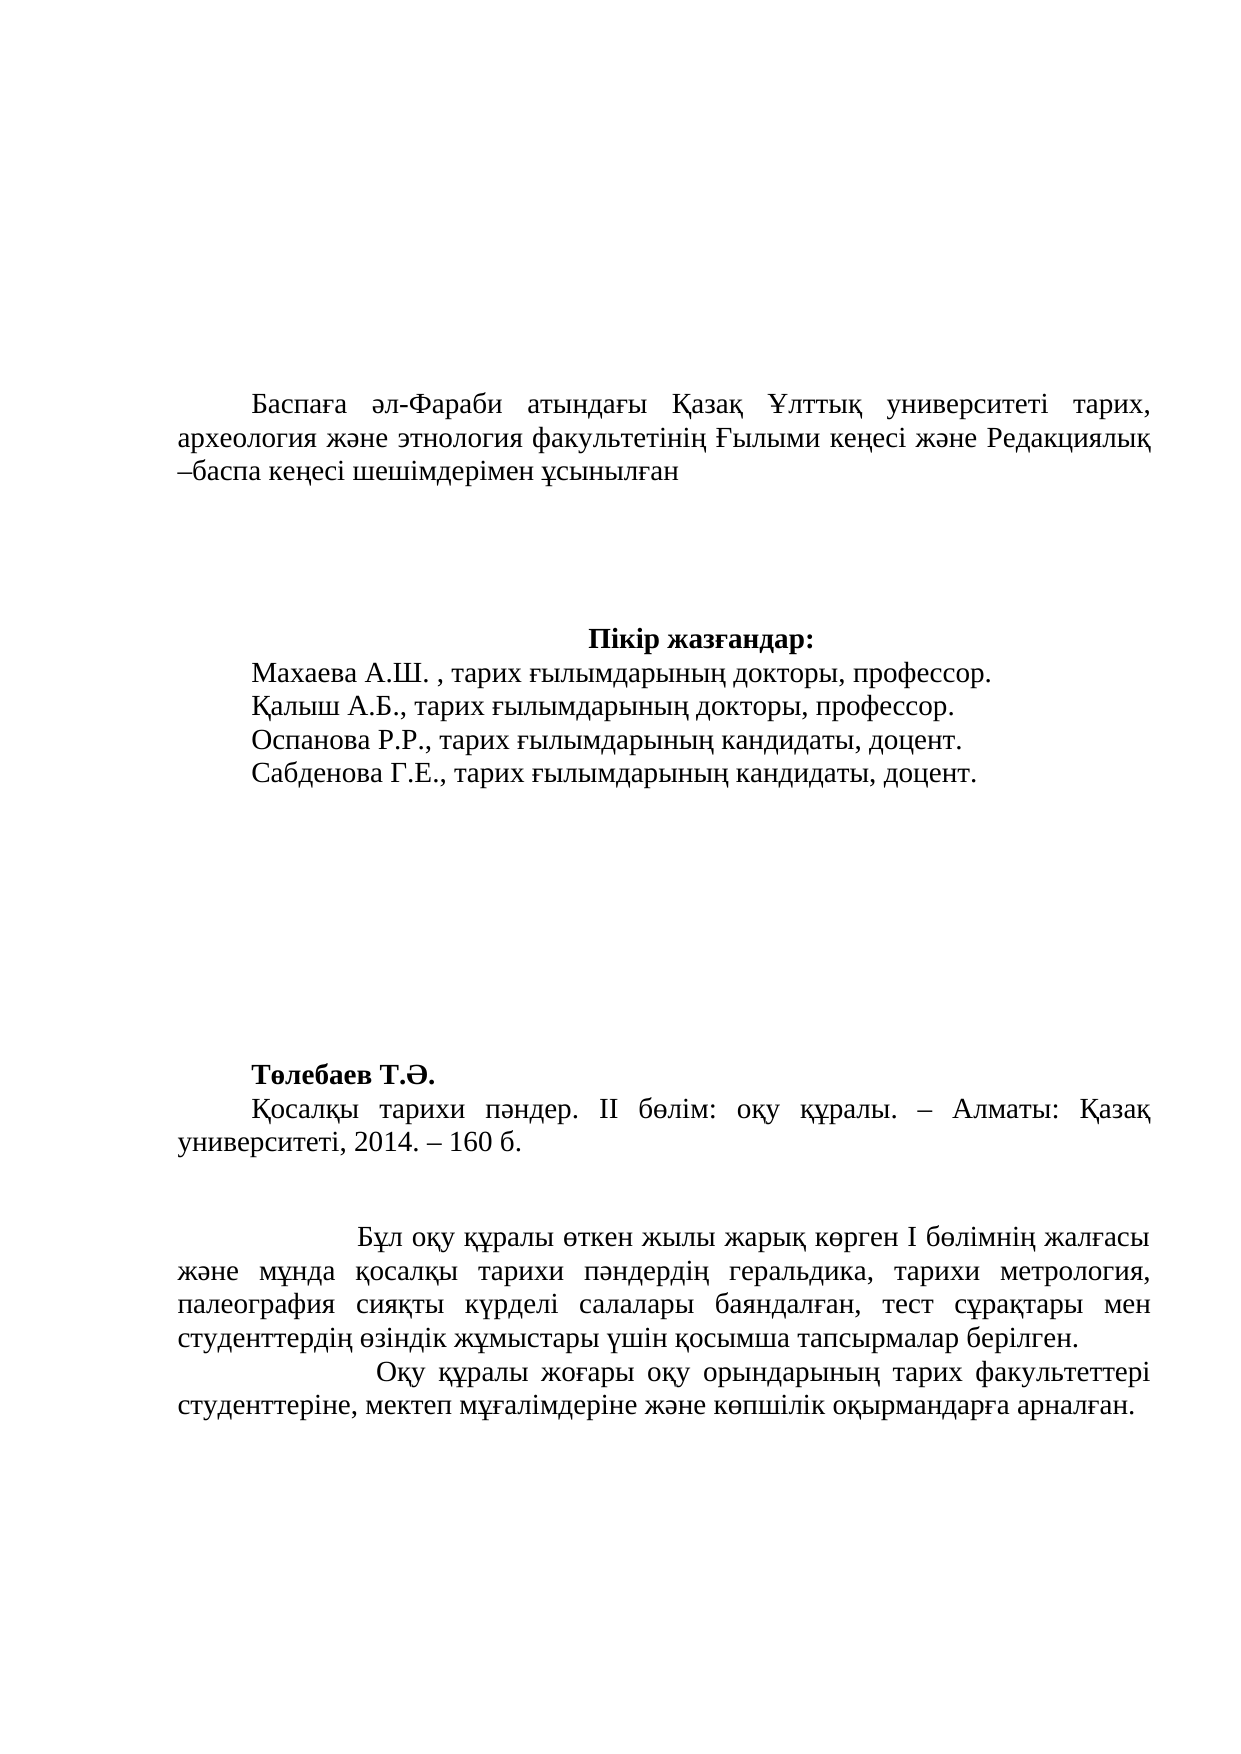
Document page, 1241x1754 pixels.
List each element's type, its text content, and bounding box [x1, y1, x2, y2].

text Махаева А.Ш. , тарих ғылымдарының докторы, профессор. [177, 655, 1152, 688]
text Оспанова Р.Р., тарих ғылымдарының кандидаты, доцент. [177, 722, 1152, 755]
text Оқу құралы жоғары оқу орындарының тарих факультеттері студенттеріне, мектеп мұғалімдеріне және көпшілік оқырмандарға арналған. [177, 1354, 1152, 1421]
text Пікір жазғандар: [177, 621, 1152, 655]
text Сабденова Г.Е., тарих ғылымдарының кандидаты, доцент. [177, 755, 1152, 789]
text Қалыш А.Б., тарих ғылымдарының докторы, профессор. [177, 688, 1152, 722]
text Төлебаев Т.Ә. [177, 1057, 1152, 1091]
text Қосалқы тарихи пәндер. ІІ бөлім: оқу құралы. – Алматы: Қазақ университеті, 2014. – 160 б. [177, 1091, 1152, 1158]
text Баспаға әл-Фараби атындағы Қазақ Ұлттық университеті тарих, археология және этнология факультетінің Ғылыми кеңесі және Редакциялық –баспа кеңесі шешімдерімен ұсынылған [177, 386, 1152, 487]
text Бұл оқу құралы өткен жылы жарық көрген І бөлімнің жалғасы және мұнда қосалқы тарихи пәндердің геральдика, тарихи метрология, палеография сияқты күрделі салалары баяндалған, тест сұрақтары мен студенттердің өзіндік жұмыстары үшін қосымша тапсырмалар берілген. [177, 1219, 1152, 1354]
